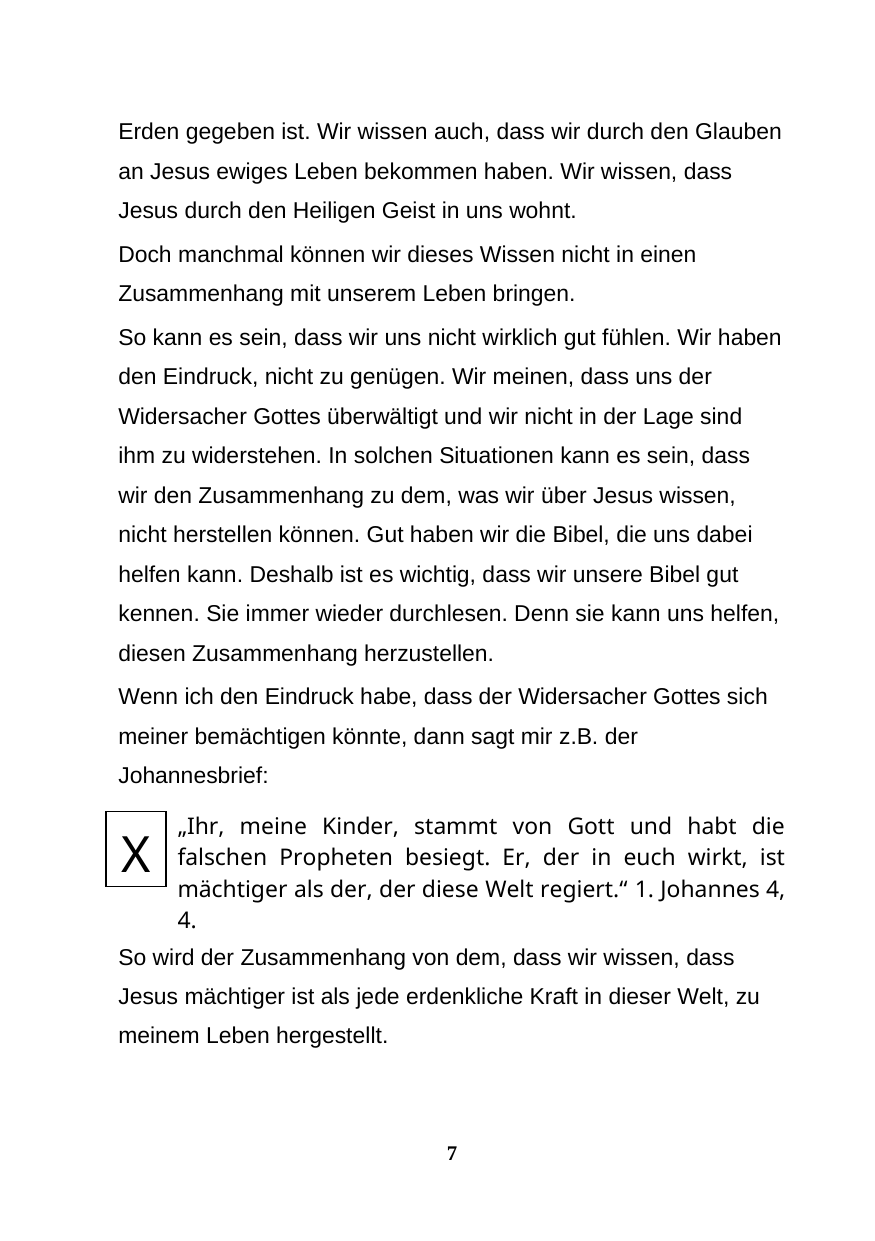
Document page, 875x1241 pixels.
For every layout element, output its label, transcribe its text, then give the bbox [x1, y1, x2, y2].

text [118, 118, 785, 223]
text So wird der Zusammenhang von dem, dass wir wissen, dass Jesus mächtiger ist als jede erdenkliche Kraft in dieser Welt, zu meinem Leben hergestellt. [118, 943, 785, 1049]
text So kann es sein, dass wir uns nicht wirklich gut fühlen. Wir haben den Eindruck, nicht zu genügen. Wir meinen, dass uns der Widersacher Gottes überwältigt und wir nicht in der Lage sind ihm zu widerstehen. In solchen Situationen kann es sein, dass wir den Zusammenhang zu dem, was wir über Jesus wissen, nicht herstellen können. Gut haben wir die Bibel, die uns dabei helfen kann. Deshalb ist es wichtig, dass wir unsere Bibel gut kennen. Sie immer wieder durchlesen. Denn sie kann uns helfen, diesen Zusammenhang herzustellen. [118, 324, 785, 666]
text Wenn ich den Eindruck habe, dass der Widersacher Gottes sich meiner bemächtigen könnte, dann sagt mir z.B. der Johannesbrief: [118, 683, 785, 789]
text „Ihr, meine Kinder, stammt von Gott und habt die falschen Propheten besiegt. Er, der in euch wirkt, ist mächtiger als der, der diese Welt regiert.“ 1. Johannes 4, 4. [177, 810, 785, 935]
text Doch manchmal können wir dieses Wissen nicht in einen Zusammenhang mit unserem Leben bringen. [118, 241, 785, 307]
